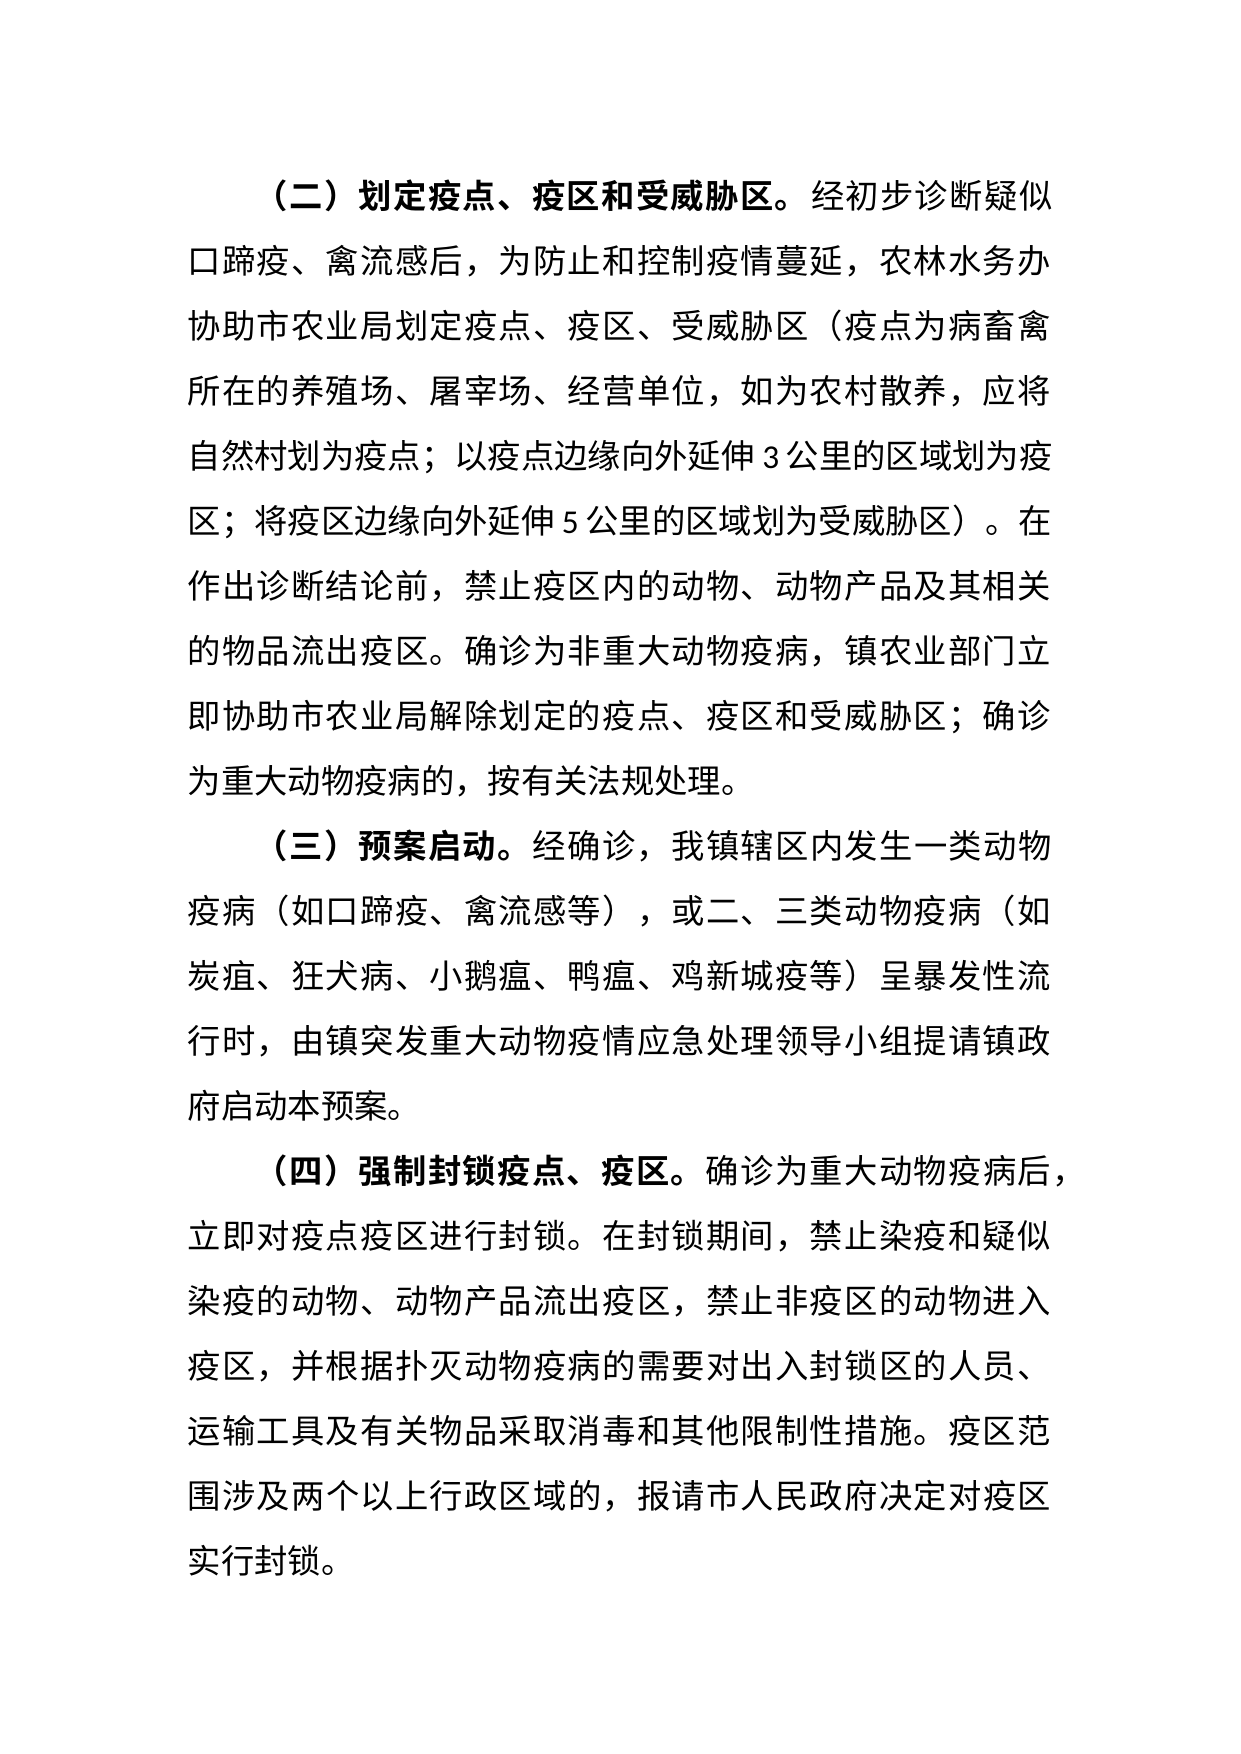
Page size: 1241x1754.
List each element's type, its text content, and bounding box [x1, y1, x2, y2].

text （二）划定疫点、疫区和受威胁区。经初步诊断疑似口蹄疫、禽流感后，为防止和控制疫情蔓延，农林水务办协助市农业局划定疫点、疫区、受威胁区（疫点为病畜禽所在的养殖场、屠宰场、经营单位，如为农村散养，应将自然村划为疫点；以疫点边缘向外延伸3公里的区域划为疫区；将疫区边缘向外延伸5公里的区域划为受威胁区）。在作出诊断结论前，禁止疫区内的动物、动物产品及其相关的物品流出疫区。确诊为非重大动物疫病，镇农业部门立即协助市农业局解除划定的疫点、疫区和受威胁区；确诊为重大动物疫病的，按有关法规处理。 [187, 162, 1053, 812]
text （四）强制封锁疫点、疫区。确诊为重大动物疫病后，立即对疫点疫区进行封锁。在封锁期间，禁止染疫和疑似染疫的动物、动物产品流出疫区，禁止非疫区的动物进入疫区，并根据扑灭动物疫病的需要对出入封锁区的人员、运输工具及有关物品采取消毒和其他限制性措施。疫区范围涉及两个以上行政区域的，报请市人民政府决定对疫区实行封锁。 [187, 1137, 1053, 1592]
text （三）预案启动。经确诊，我镇辖区内发生一类动物疫病（如口蹄疫、禽流感等），或二、三类动物疫病（如炭疽、狂犬病、小鹅瘟、鸭瘟、鸡新城疫等）呈暴发性流行时，由镇突发重大动物疫情应急处理领导小组提请镇政府启动本预案。 [187, 812, 1053, 1137]
